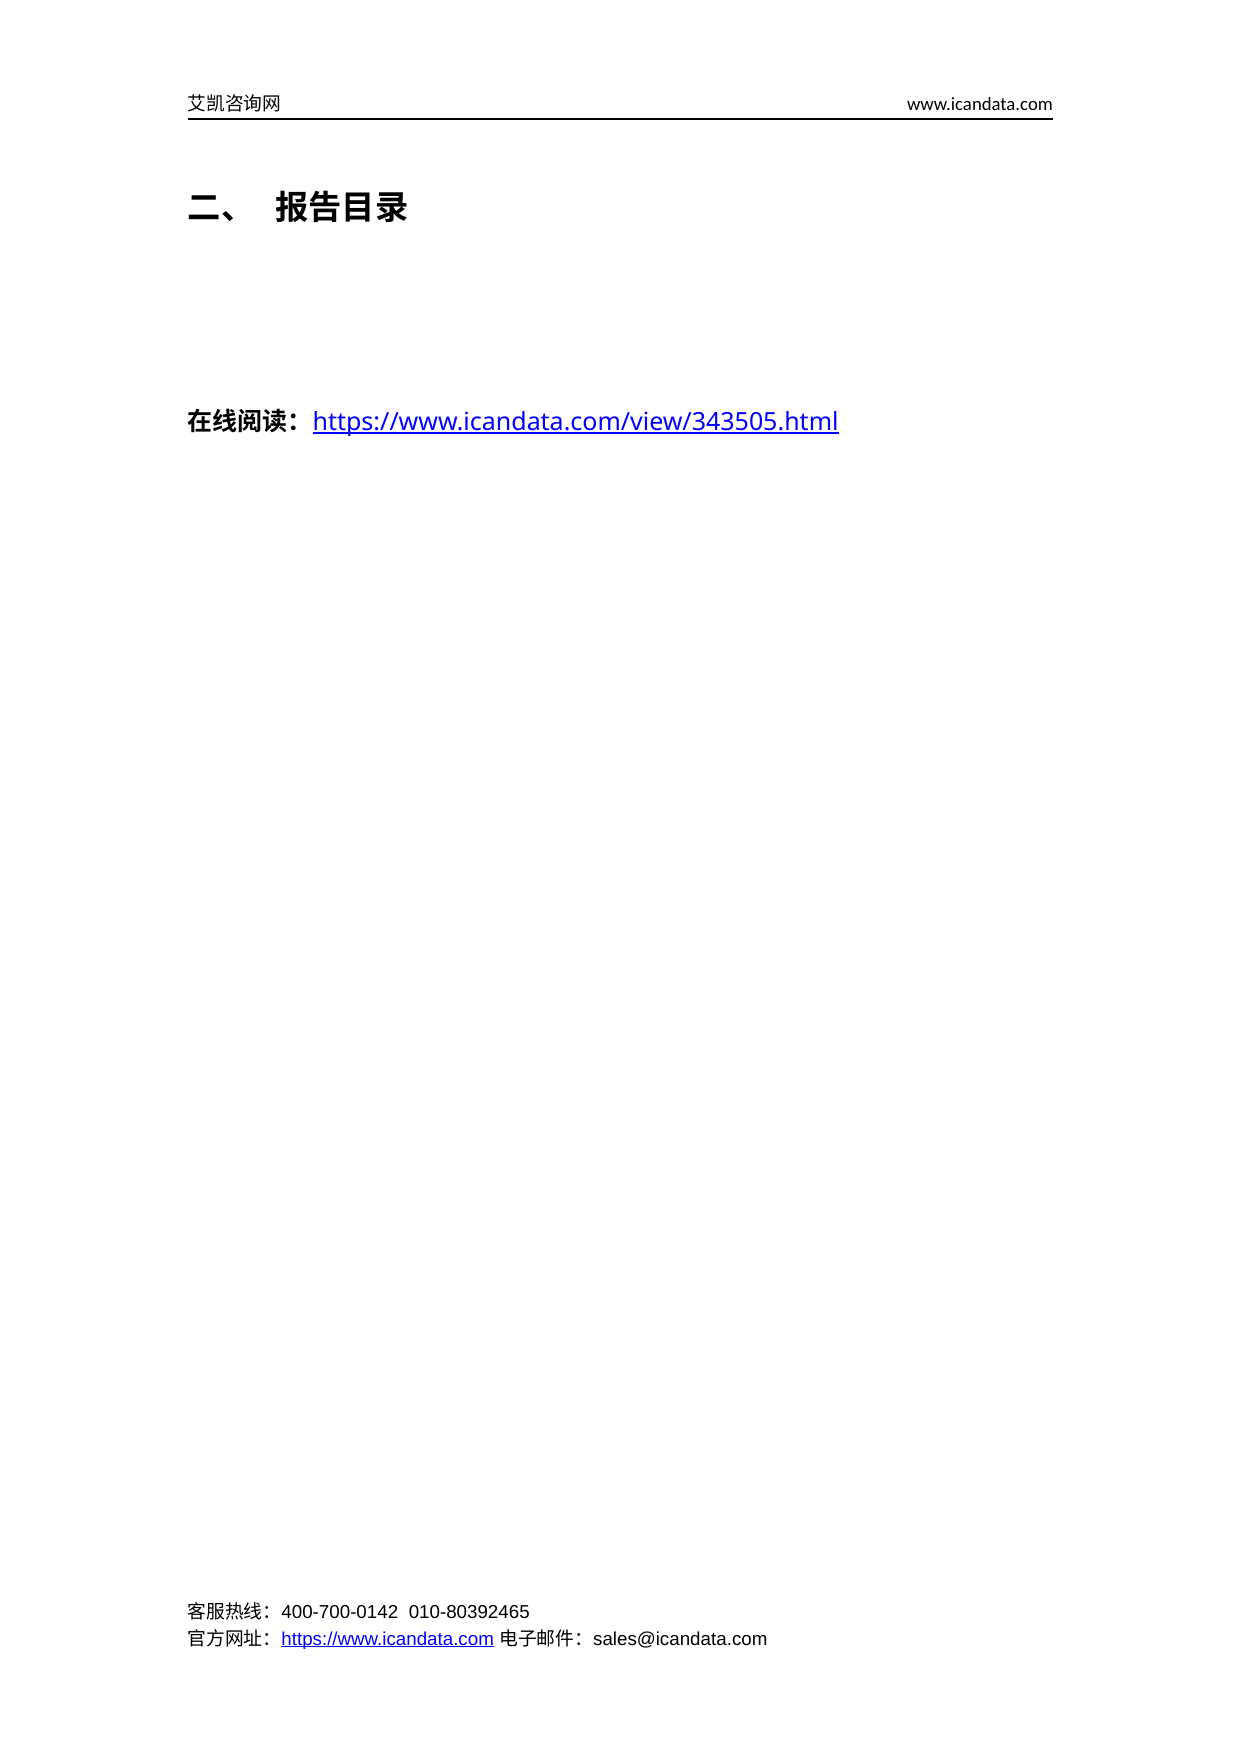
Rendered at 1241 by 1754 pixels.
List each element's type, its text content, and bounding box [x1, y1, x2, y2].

subtitle 报告目录 [187, 172, 1053, 237]
text 在线阅读：https://www.icandata.com/view/343505.html [187, 387, 1053, 452]
